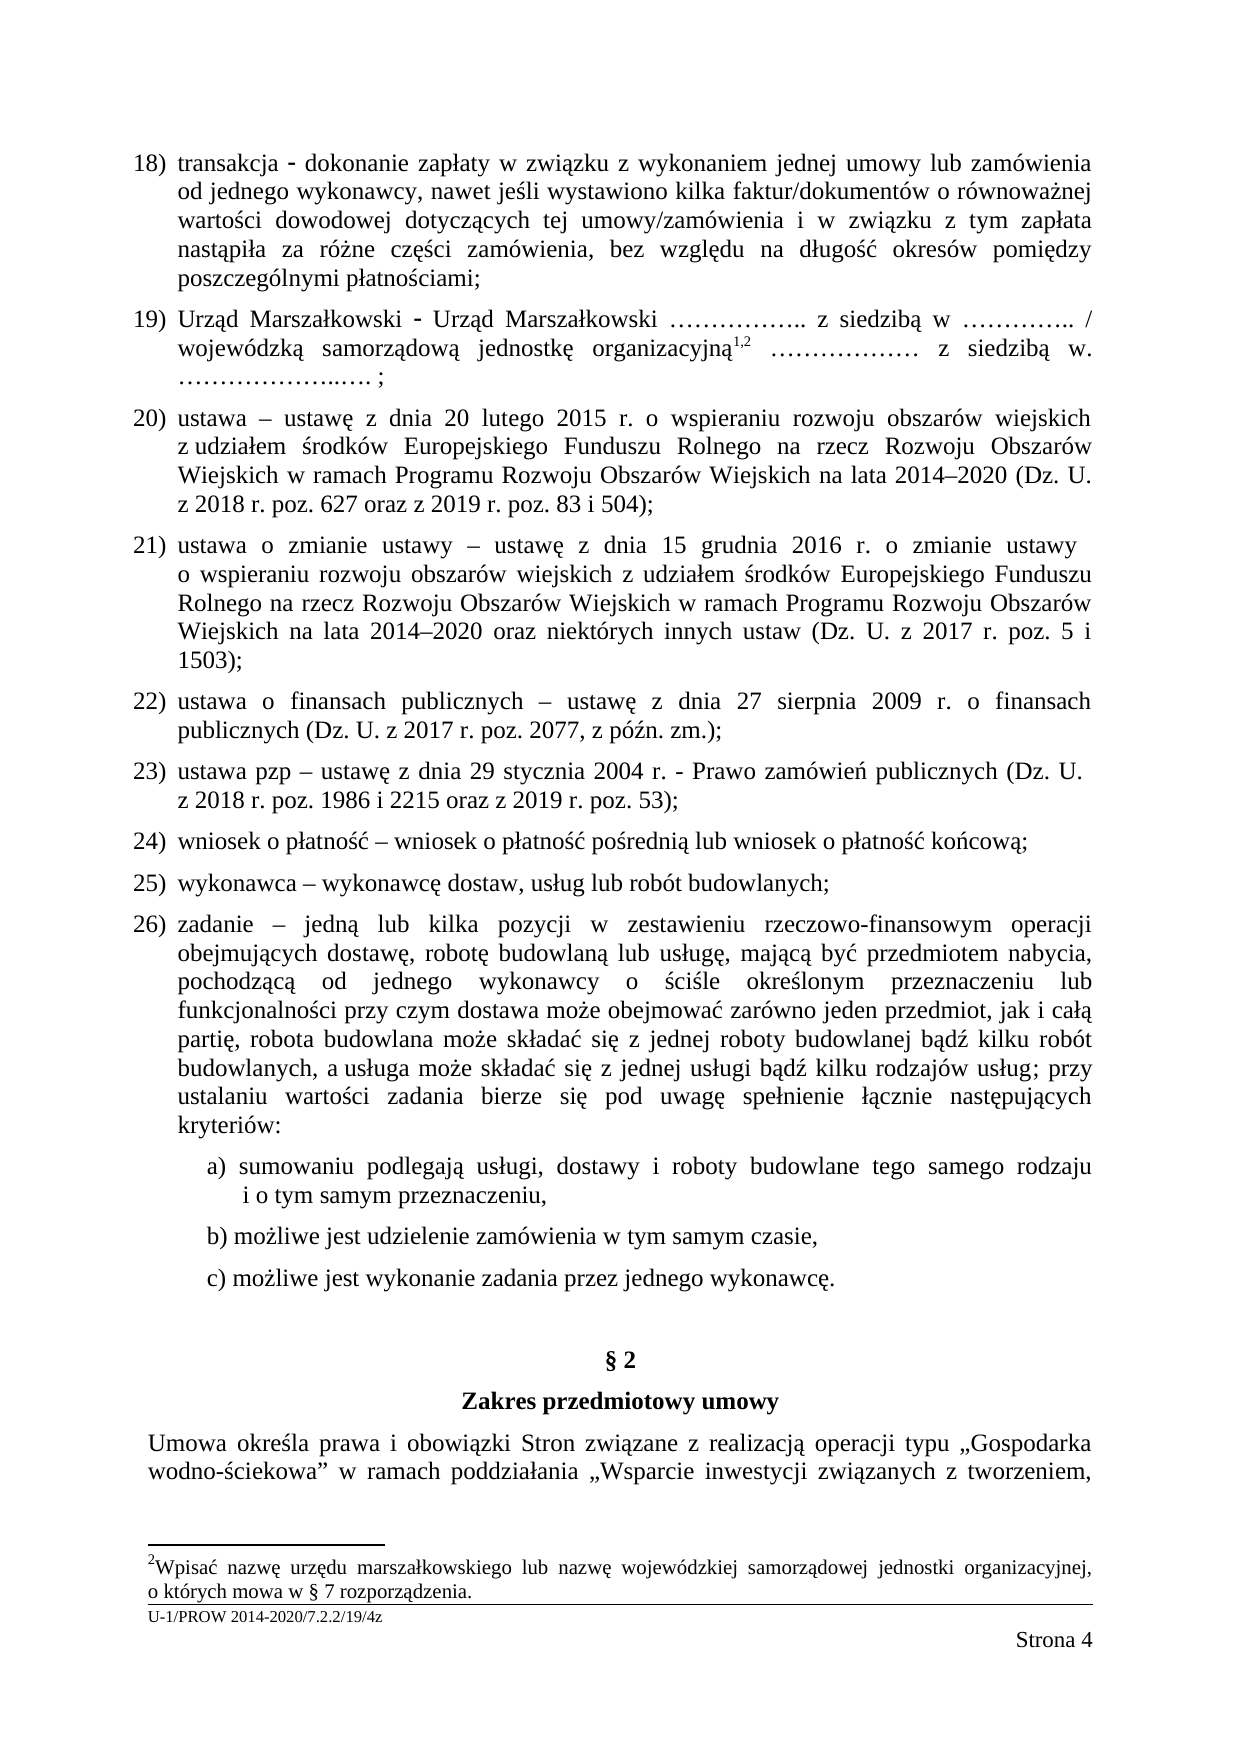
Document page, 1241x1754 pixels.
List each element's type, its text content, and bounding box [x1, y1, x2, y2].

list wykonawca – wykonawcę dostaw, usług lub robót budowlanych; [133, 868, 1093, 896]
list wniosek o płatność – wniosek o płatność pośrednią lub wniosek o płatność końcową; [133, 826, 1093, 855]
list ustawa o zmianie ustawy – ustawę z dnia 15 grudnia 2016 r. o zmianie ustawy o wspieraniu rozwoju obszarów wiejskich z udziałem środków Europejskiego Funduszu Rolnego na rzecz Rozwoju Obszarów Wiejskich w ramach Programu Rozwoju Obszarów Wiejskich na lata 2014–2020 oraz niektórych innych ustaw (Dz. U. z 2017 r. poz. 5 i 1503); [133, 530, 1093, 674]
list ustawa o finansach publicznych – ustawę z dnia 27 sierpnia 2009 r. o finansach publicznych (Dz. U. z 2017 r. poz. 2077, z późn. zm.); [133, 686, 1093, 744]
text Zakres przedmiotowy umowy [148, 1386, 1093, 1415]
list Urząd Marszałkowski Urząd Marszałkowski …………….. z siedzibą w ………….. / wojewódzką samorządową jednostkę organizacyjną1, ……………… z siedzibą w.………………..…. ; [133, 304, 1093, 390]
list ustawa – ustawę z dnia 20 lutego 2015 r. o wspieraniu rozwoju obszarów wiejskich z udziałem środków Europejskiego Funduszu Rolnego na rzecz Rozwoju Obszarów Wiejskich w ramach Programu Rozwoju Obszarów Wiejskich na lata 2014–2020 (Dz. U. z 2018 r. poz. 627 oraz z 2019 r. poz. 83 i 504); [133, 403, 1093, 518]
list ustawa pzp – ustawę z dnia 29 stycznia 2004 r. - Prawo zamówień publicznych (Dz. U. z 2018 r. poz. 1986 i 2215 oraz z 2019 r. poz. 53); [133, 756, 1093, 814]
text a) sumowaniu podlegają usługi, dostawy i roboty budowlane tego samego rodzaju i o tym samym przeznaczeniu, [207, 1151, 1093, 1209]
text § 2 [148, 1345, 1093, 1374]
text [148, 1428, 1093, 1485]
list zadanie – jedną lub kilka pozycji w zestawieniu rzeczowo-finansowym operacji obejmujących dostawę, robotę budowlaną lub usługę, mającą być przedmiotem nabycia, pochodzącą od jednego wykonawcy o ściśle określonym przeznaczeniu lub funkcjonalności przy czym dostawa może obejmować zarówno jeden przedmiot, jak i całą partię, robota budowlana może składać się z jednej roboty budowlanej bądź kilku robót budowlanych, a usługa może składać się z jednej usługi bądź kilku rodzajów usług; przy ustalaniu wartości zadania bierze się pod uwagę spełnienie łącznie następujących kryteriów: [133, 909, 1093, 1139]
list transakcja dokonanie zapłaty w związku z wykonaniem jednej umowy lub zamówienia od jednego wykonawcy, nawet jeśli wystawiono kilka faktur/dokumentów o równoważnej wartości dowodowej dotyczących tej umowy/zamówienia i w związku z tym zapłata nastąpiła za różne części zamówienia, bez względu na długość okresów pomiędzy poszczególnymi płatnościami; [133, 148, 1093, 291]
text b) możliwe jest udzielenie zamówienia w tym samym czasie, [207, 1221, 1093, 1250]
text c) możliwe jest wykonanie zadania przez jednego wykonawcę. [207, 1263, 1093, 1291]
